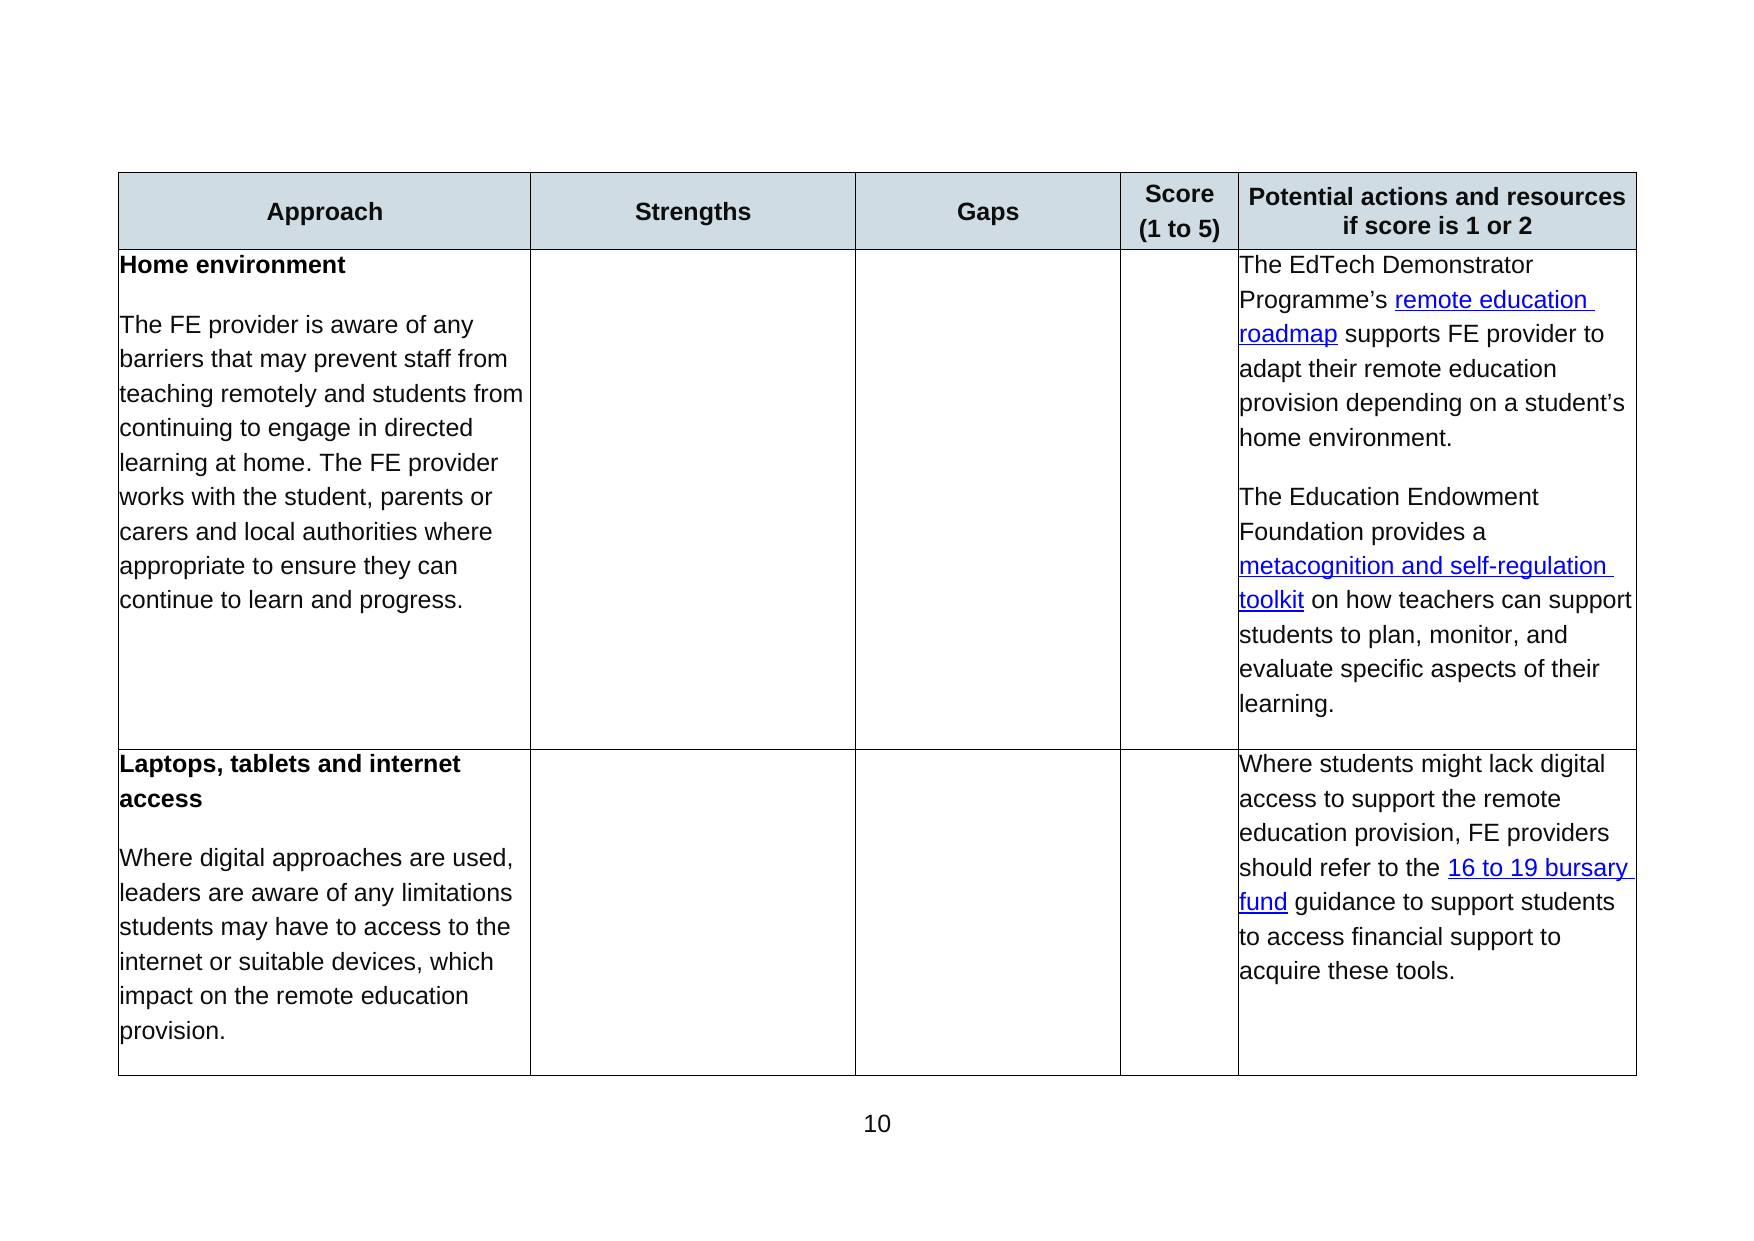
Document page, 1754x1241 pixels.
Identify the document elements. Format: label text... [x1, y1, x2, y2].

table_cell [856, 250, 1120, 748]
table_cell Home environment students from continuing to engage in directed learning at home. The FE provider works with the student, parents or carers and local authorities where appropriate to ensure they can continue to learn and progress. [119, 250, 530, 748]
table_cell [1121, 250, 1238, 748]
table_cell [1239, 750, 1636, 1075]
table_cell [856, 750, 1120, 1075]
table_header Strengths [531, 173, 855, 249]
table_header Score (1 to 5) [1121, 173, 1238, 249]
table_header Approach [119, 173, 530, 249]
table_header Gaps [856, 173, 1120, 249]
table_cell [1121, 750, 1238, 1075]
table_cell The EdTech Demonstrator Programme’s remote education roadmap supports FE provider to adapt their remote education provision depending on a student’s home environment. The Education Endowment Foundation provides a metacognition and self-regulation toolkit on how teachers can support students to plan, monitor, and evaluate specific aspects of their learning. [1239, 250, 1636, 748]
table_header Potential actions and resources if score is 1 or 2 [1239, 173, 1636, 249]
table_cell [531, 750, 855, 1075]
table_cell [531, 250, 855, 748]
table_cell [119, 750, 530, 1075]
